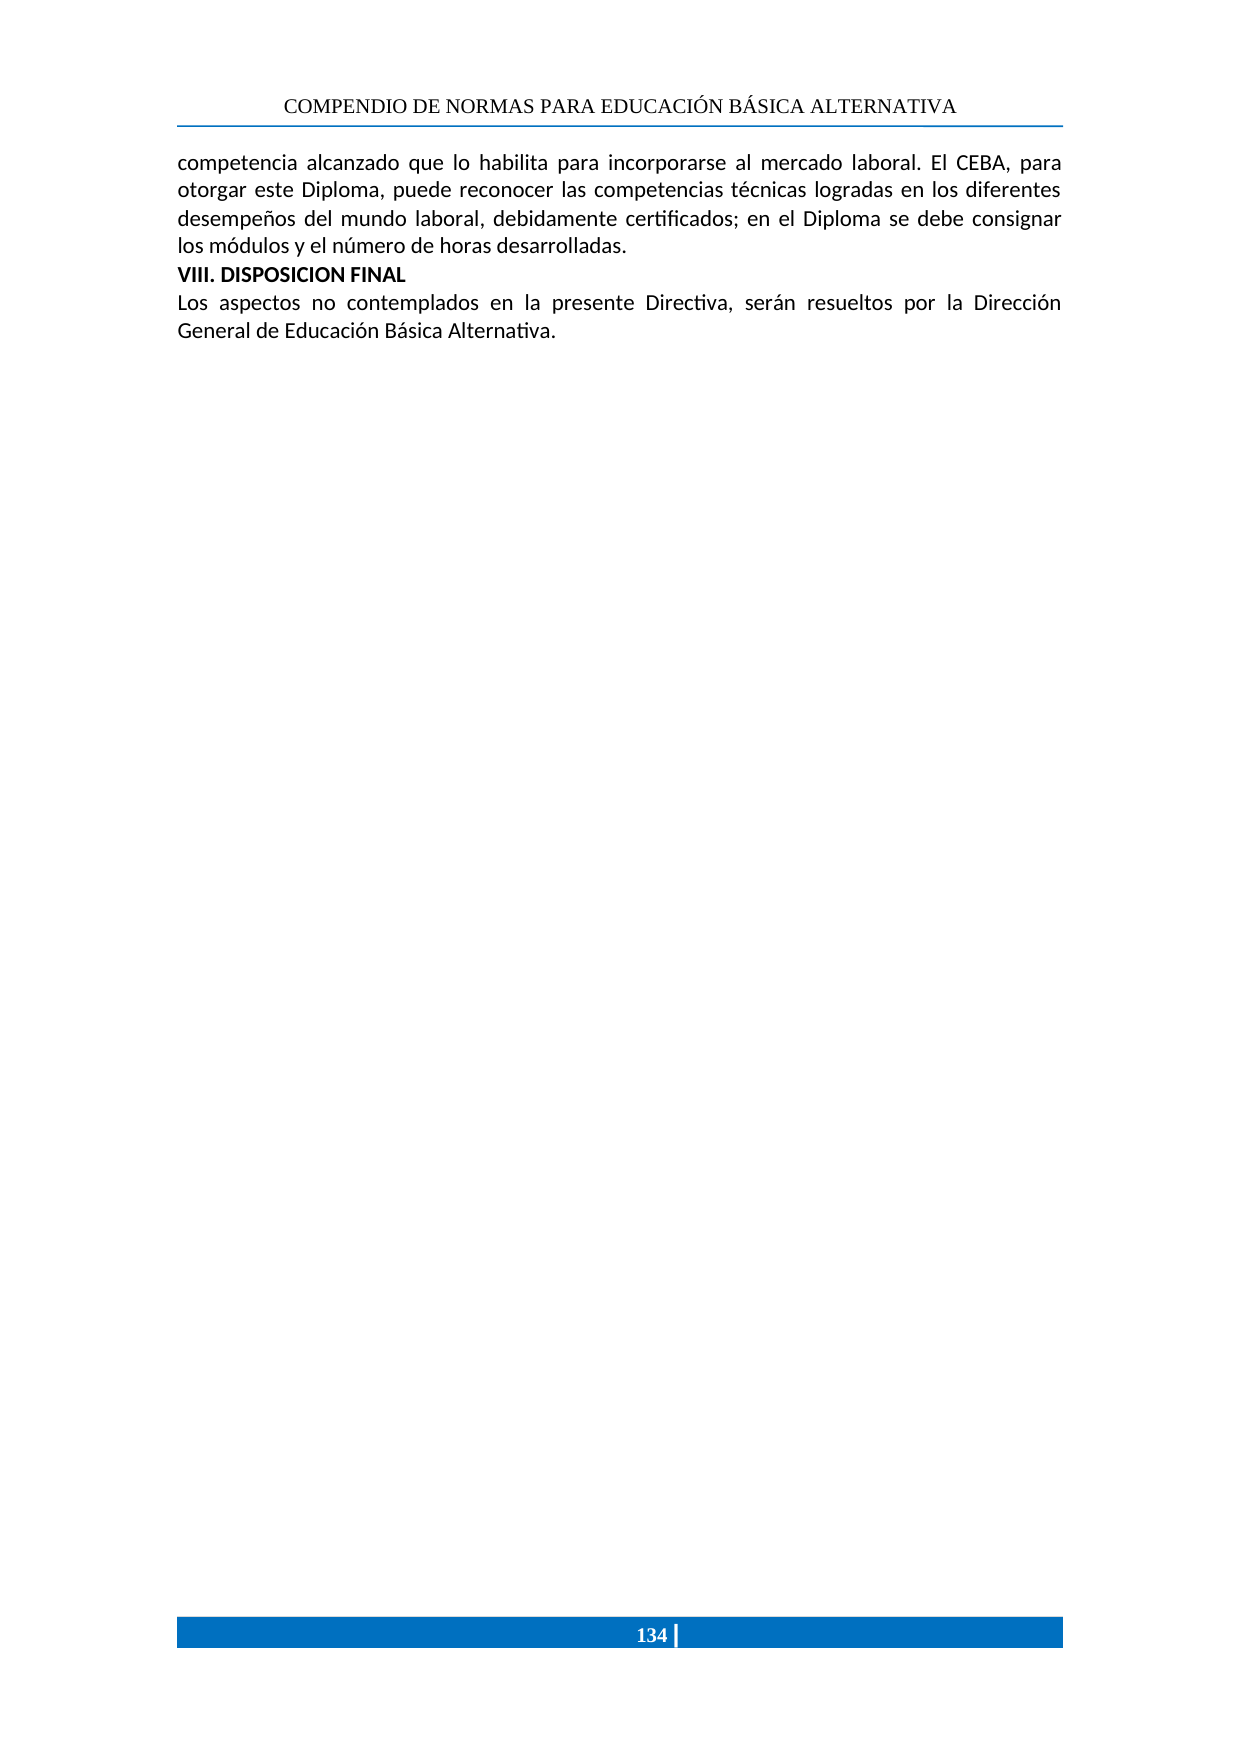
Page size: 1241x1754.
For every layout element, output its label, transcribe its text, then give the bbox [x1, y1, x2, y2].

text Los aspectos no contemplados en la presente Directiva, serán resueltos por la Dirección General de Educación Básica Alternativa. [177, 288, 1063, 344]
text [177, 148, 1063, 260]
text VIII. DISPOSICION FINAL [177, 260, 1063, 288]
